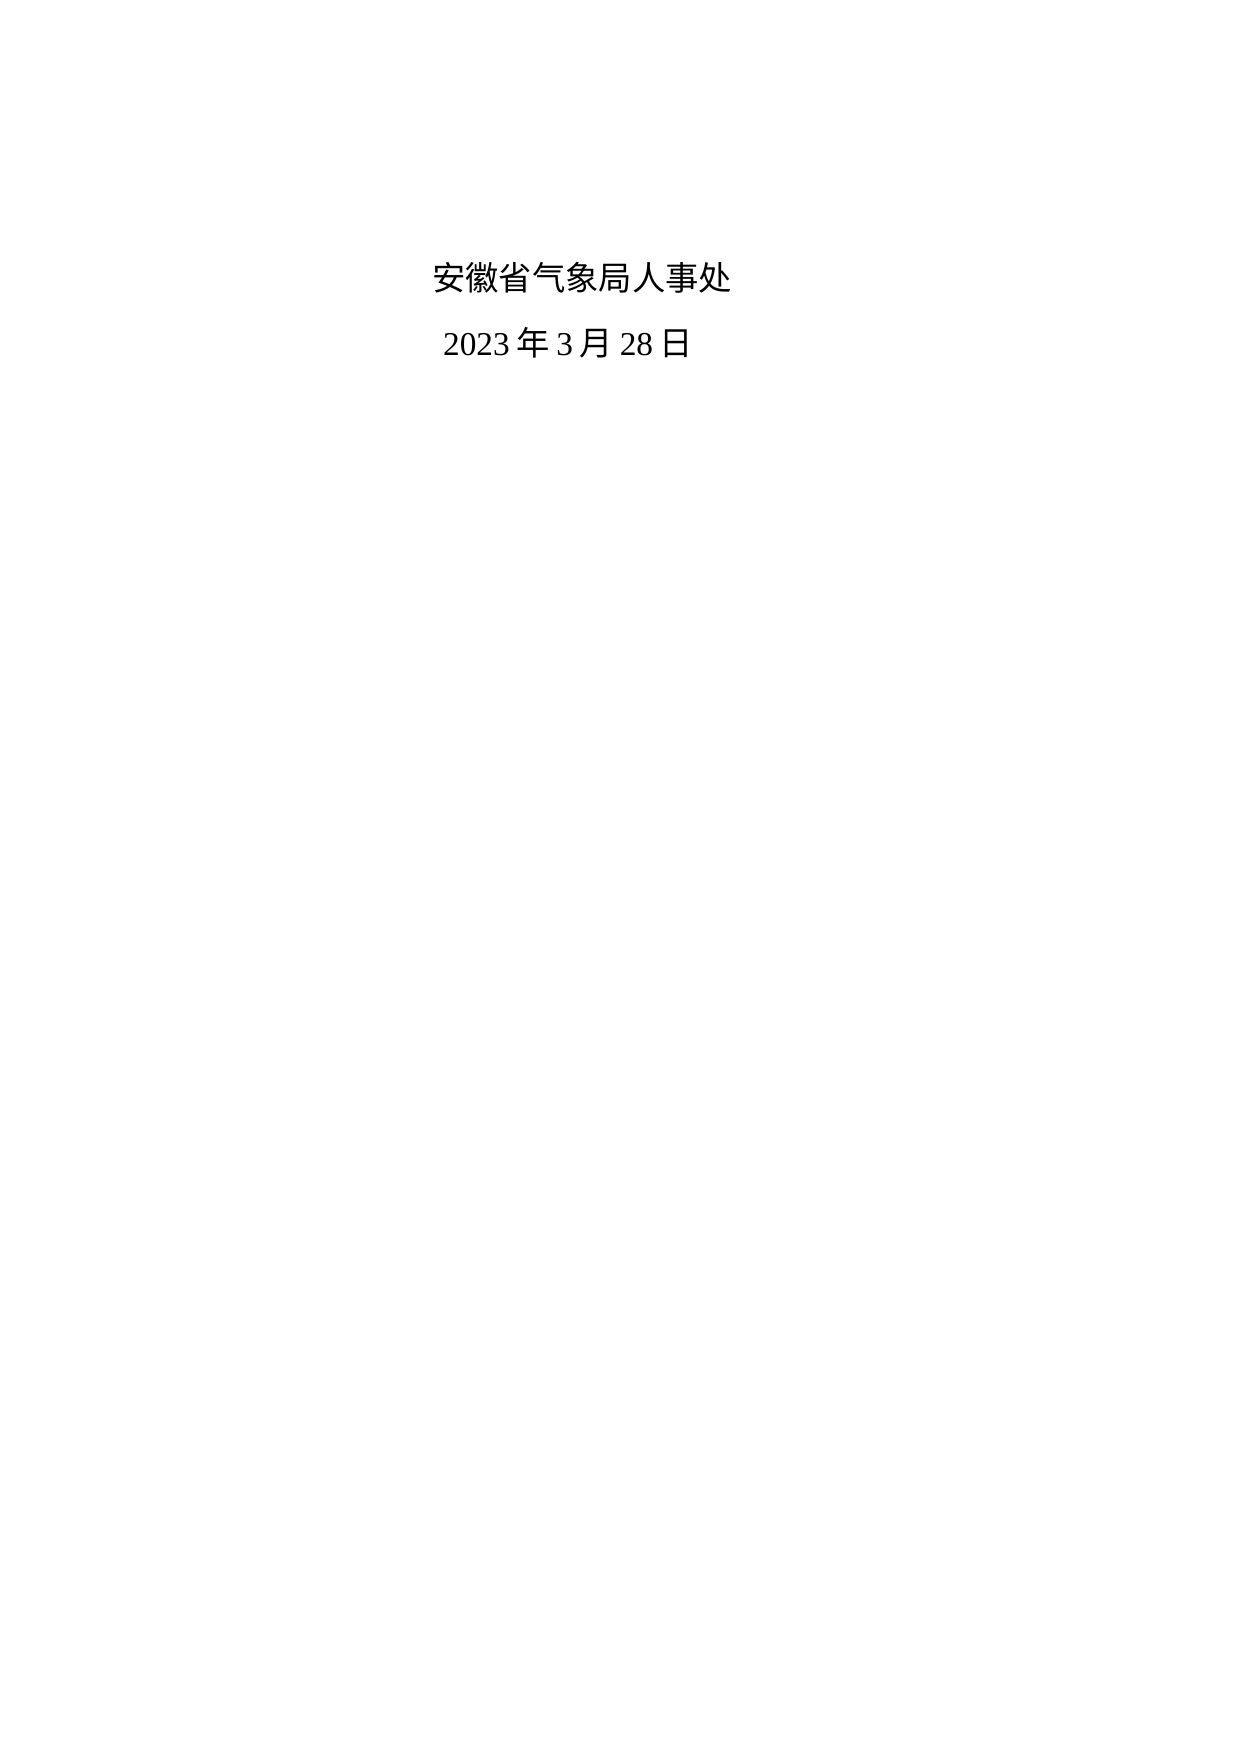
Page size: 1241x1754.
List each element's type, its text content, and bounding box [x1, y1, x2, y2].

text 安徽省气象局人事处 [159, 243, 1081, 308]
text 2023年3月28日 [159, 308, 1081, 373]
